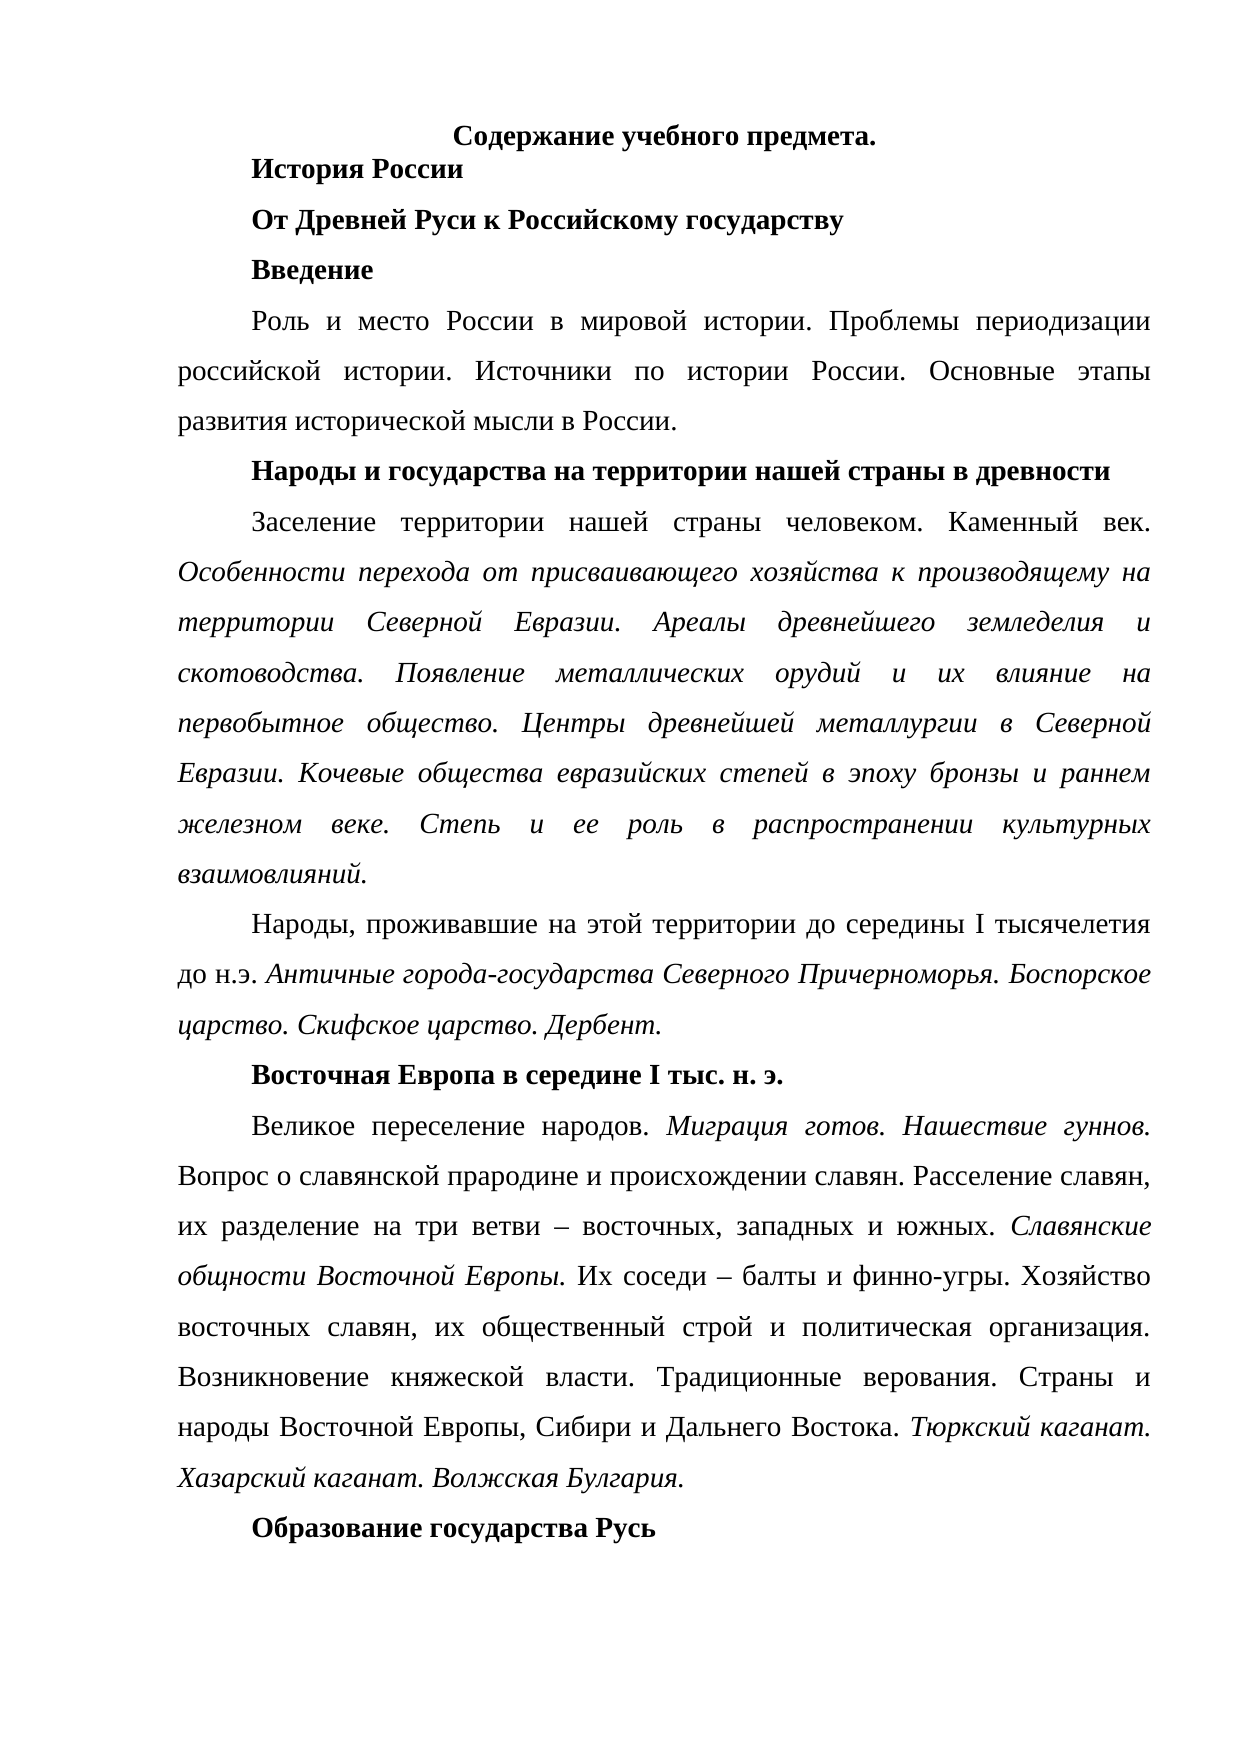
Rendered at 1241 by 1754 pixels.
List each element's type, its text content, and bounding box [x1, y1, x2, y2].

text От Древней Руси к Российскому государству [177, 202, 1152, 236]
text Народы и государства на территории нашей страны в древности [177, 453, 1152, 487]
text Роль и место России в мировой истории. Проблемы периодизации российской истории. Источники по истории России. Основные этапы развития исторической мысли в России. [177, 303, 1152, 437]
text Образование государства Русь [177, 1510, 1152, 1544]
text Заселение территории нашей страны человеком. Каменный век. Особенности перехода от присваивающего хозяйства к производящему на территории Северной Евразии. Ареалы древнейшего земледелия и скотоводства. Появление металлических орудий и их влияние на первобытное общество. Центры древнейшей металлургии в Северной Евразии. Кочевые общества евразийских степей в эпоху бронзы и раннем железном веке. Степь и ее роль в распространении культурных взаимовлияний. [177, 504, 1152, 889]
text Великое переселение народов. Миграция готов. Нашествие гуннов. Вопрос о славянской прародине и происхождении славян. Расселение славян, их разделение на три ветви – восточных, западных и южных. Славянские общности Восточной Европы. Их соседи – балты и финно-угры. Хозяйство восточных славян, их общественный строй и политическая организация. Возникновение княжеской власти. Традиционные верования. Страны и народы Восточной Европы, Сибири и Дальнего Востока. Тюркский каганат. Хазарский каганат. Волжская Булгария. [177, 1108, 1152, 1493]
text Введение [177, 252, 1152, 286]
text История России [177, 152, 1152, 185]
text Содержание учебного предмета. [177, 118, 1152, 152]
text Восточная Европа в середине I тыс. н. э. [177, 1057, 1152, 1091]
text Народы, проживавшие на этой территории до середины I тысячелетия до н.э. Античные города-государства Северного Причерноморья. Боспорское царство. Скифское царство. Дербент. [177, 906, 1152, 1041]
